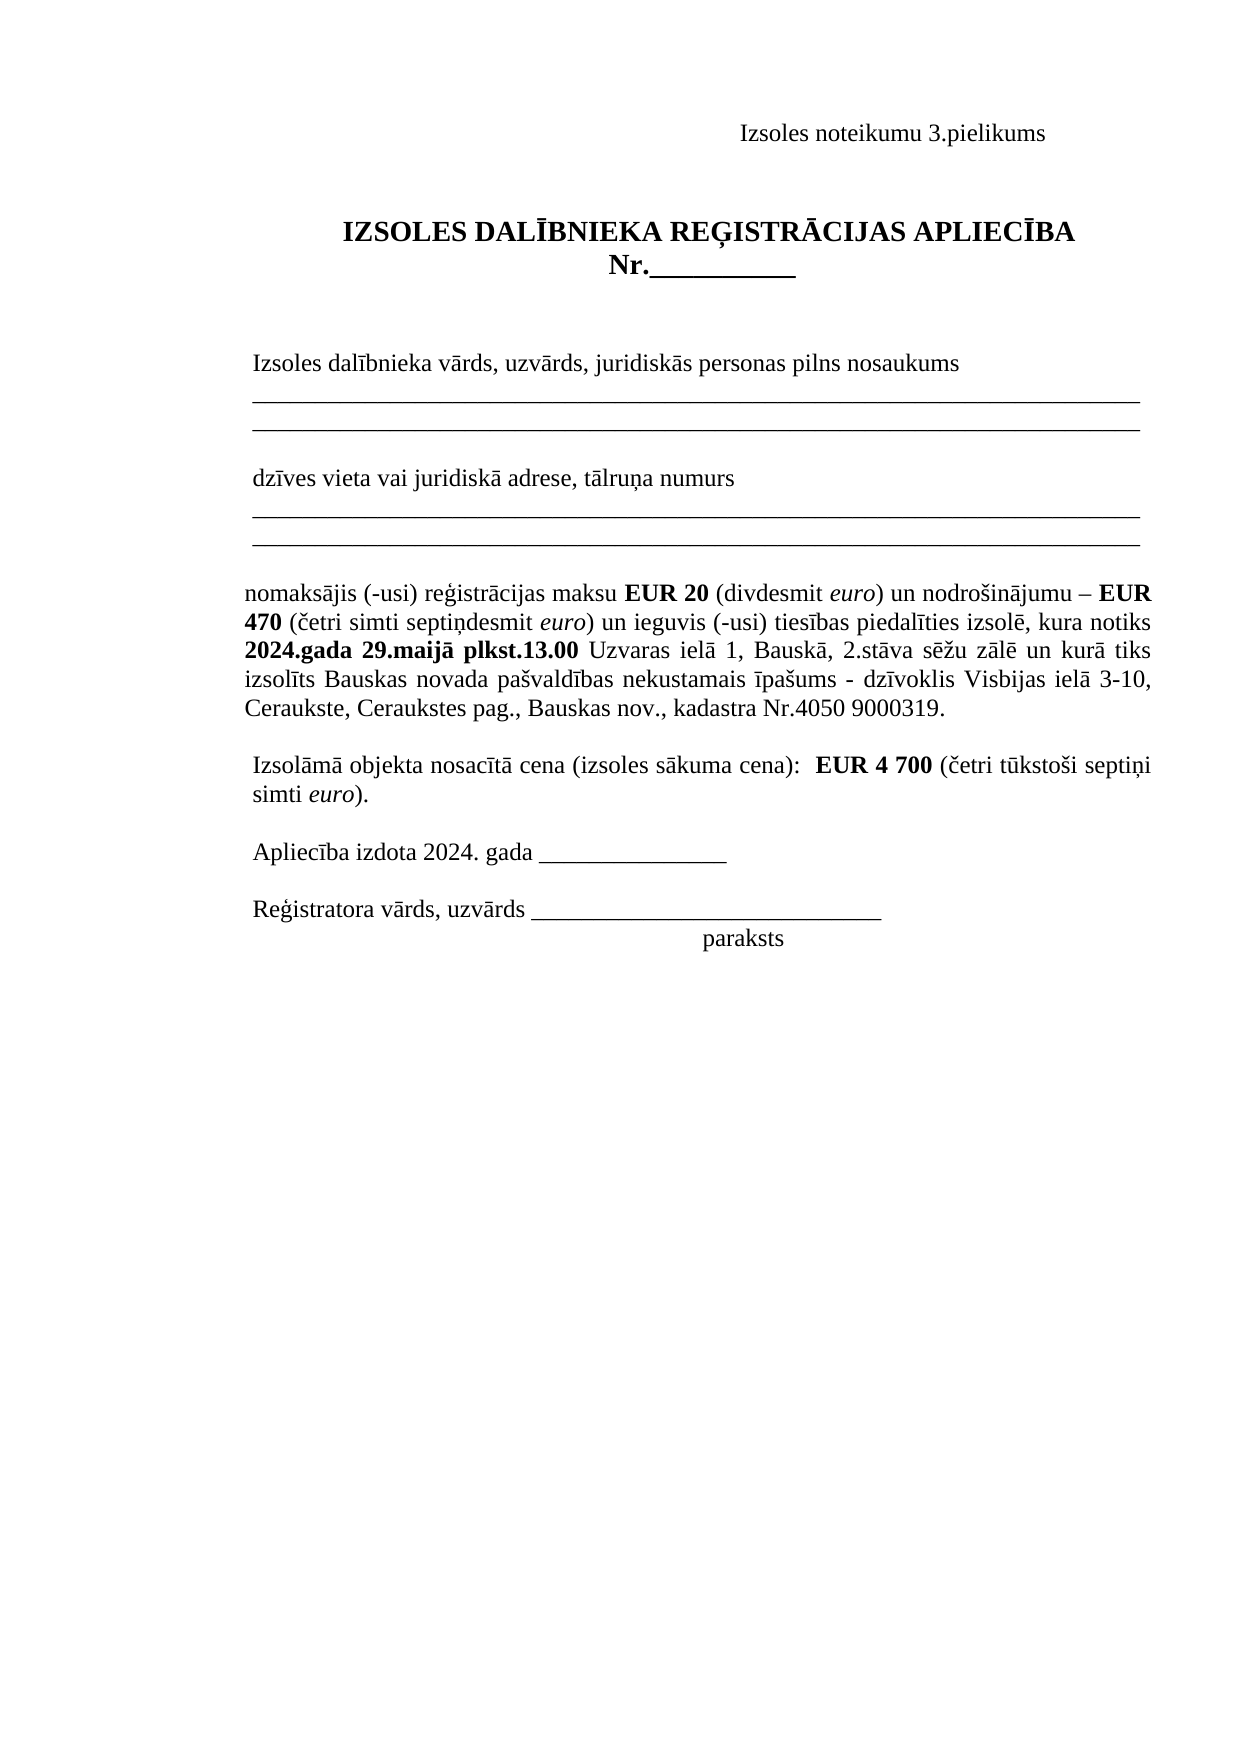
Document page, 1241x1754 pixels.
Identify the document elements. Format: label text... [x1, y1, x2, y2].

text Reģistratora vārds, uzvārds ____________________________ [252, 894, 1152, 923]
text Apliecība izdota 2024. gada _______________ [252, 837, 1152, 866]
text _______________________________________________________________________ [252, 406, 1152, 434]
text Izsoles noteikumu 3.pielikums [252, 118, 1152, 147]
text _______________________________________________________________________ [252, 492, 1152, 521]
text nomaksājis (-usi) reģistrācijas maksu EUR 20 (divdesmit euro) un nodrošinājumu – EUR 470 (četri simti septiņdesmit euro) un ieguvis (-usi) tiesības piedalīties izsolē, kura notiks 2024.gada 29.maijā plkst.13.00 Uzvaras ielā 1, Bauskā, 2.stāva sēžu zālē un kurā tiks izsolīts Bauskas novada pašvaldības nekustamais īpašums - dzīvoklis Visbijas ielā 3-10, Ceraukste, Ceraukstes pag., Bauskas nov., kadastra Nr.4050 9000319. [244, 578, 1152, 722]
text _______________________________________________________________________ [252, 377, 1152, 406]
text dzīves vieta vai juridiskā adrese, tālruņa numurs [252, 463, 1152, 492]
text Izsolāmā objekta nosacītā cena (izsoles sākuma cena): EUR 4 700 (četri tūkstoši septiņi simti euro). [252, 751, 1152, 808]
text Izsoles dalībnieka vārds, uzvārds, juridiskās personas pilns nosaukums [252, 348, 1152, 377]
text _______________________________________________________________________ [252, 521, 1152, 549]
text IZSOLES DALĪBNIEKA REĢISTRĀCIJAS APLIECĪBA Nr.__________ [252, 214, 1152, 281]
text paraksts [627, 923, 1152, 952]
